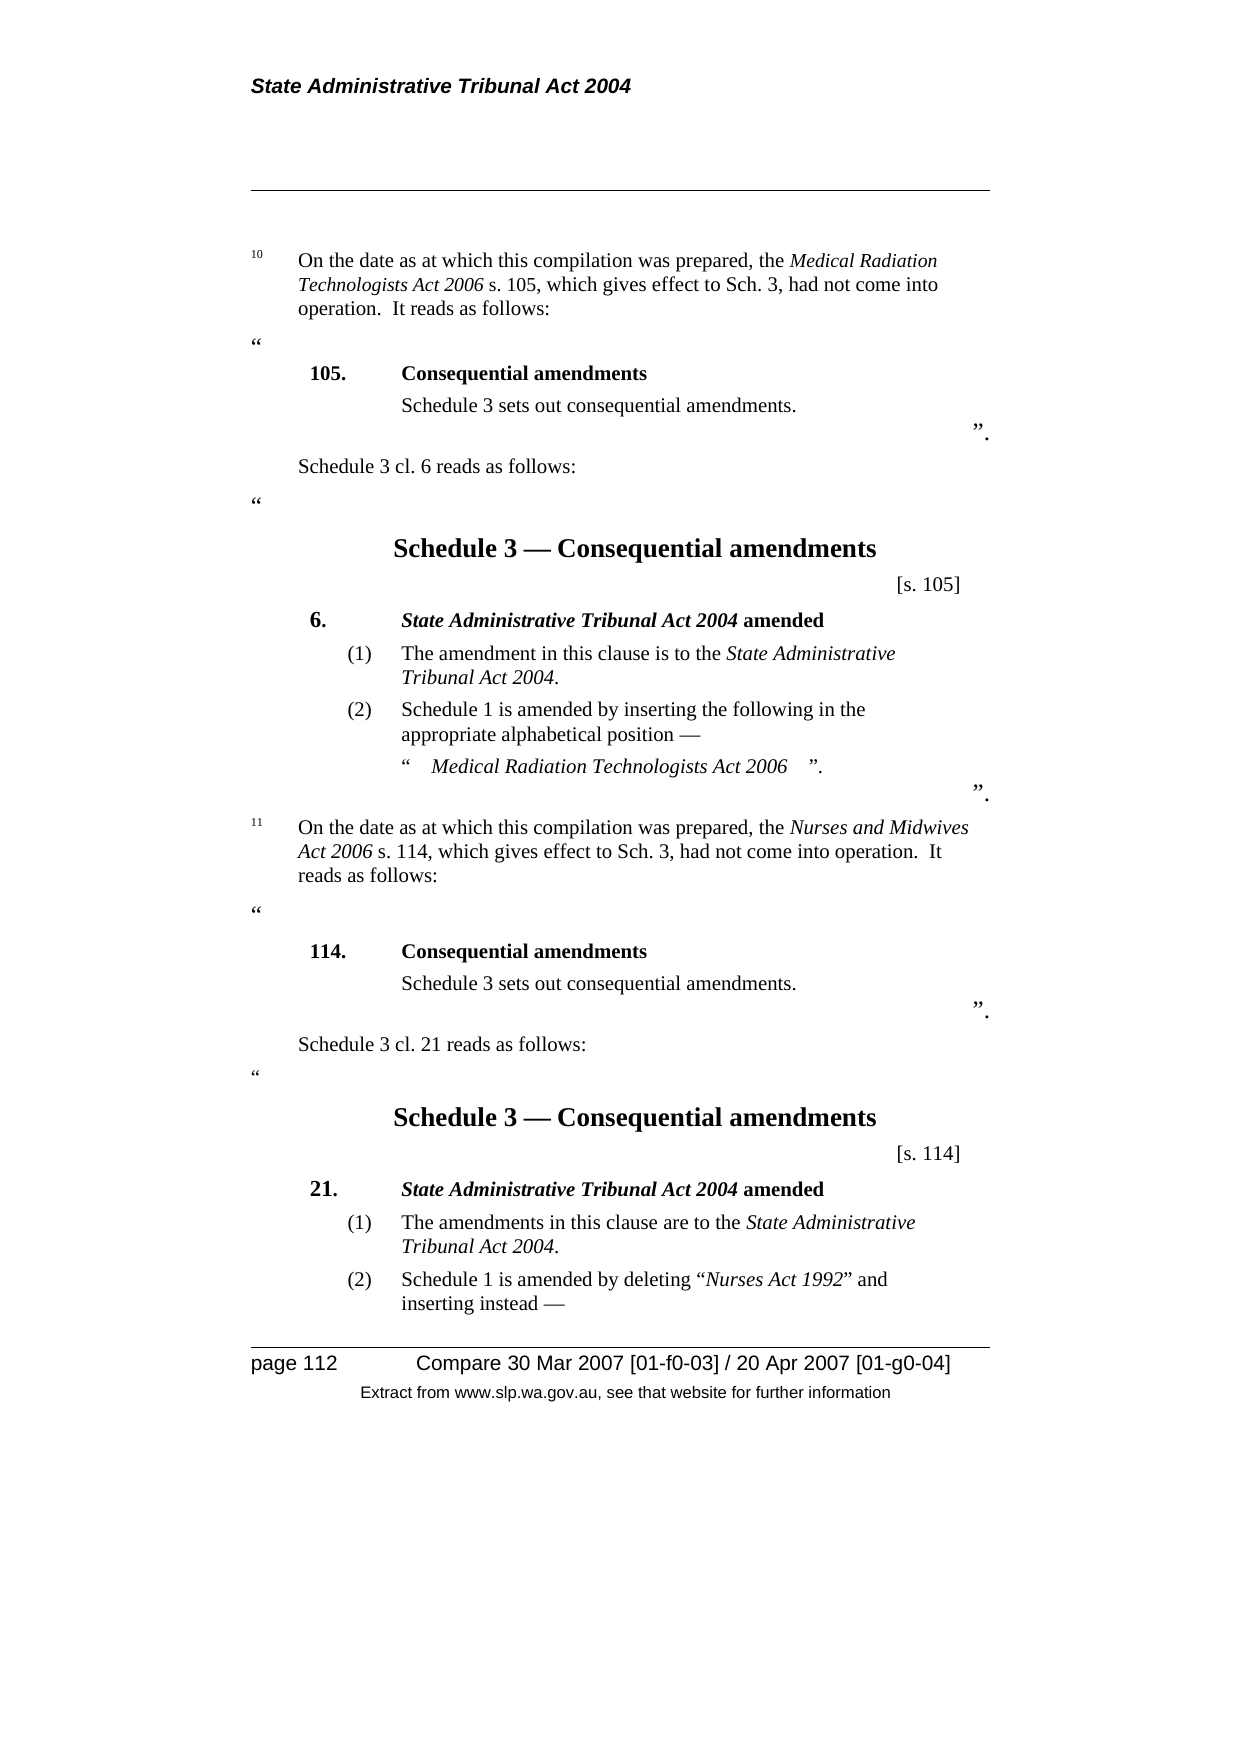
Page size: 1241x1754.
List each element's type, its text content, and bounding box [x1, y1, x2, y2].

text Schedule 3 sets out consequential amendments. [312, 393, 960, 417]
text “ Medical Radiation Technologists Act 2006 ”. [312, 754, 960, 778]
text (1) The amendments in this clause are to the State Administrative Tribunal Act 2004. [312, 1210, 960, 1258]
text (2) Schedule 1 is amended by deleting “Nurses Act 1992” and inserting instead — [312, 1266, 960, 1314]
subtitle 6. State Administrative Tribunal Act 2004 amended [309, 606, 960, 633]
text 10 On the date as at which this compilation was prepared, the Medical Radiation Technologists Act 2006 s. 105, which gives effect to Sch. 3, had not come into operation. It reads as follows: [251, 247, 990, 320]
subtitle Schedule 3 — Consequential amendments [309, 532, 960, 563]
text [s. 105] [309, 572, 960, 596]
text “ [251, 1065, 990, 1089]
text ”. [251, 995, 990, 1024]
text “ [251, 900, 990, 928]
subtitle 21. State Administrative Tribunal Act 2004 amended [309, 1175, 960, 1202]
text [s. 114] [309, 1141, 960, 1165]
text “ [251, 332, 990, 361]
text 11 On the date as at which this compilation was prepared, the Nurses and Midwives Act 2006 s. 114, which gives effect to Sch. 3, had not come into operation. It reads as follows: [251, 815, 990, 887]
text (2) Schedule 1 is amended by inserting the following in the appropriate alphabetical position — [312, 697, 960, 746]
text ”. [251, 417, 990, 446]
subtitle Schedule 3 — Consequential amendments [309, 1101, 960, 1132]
subtitle 114. Consequential amendments [309, 939, 960, 963]
text Schedule 3 cl. 21 reads as follows: [251, 1032, 990, 1056]
text “ [251, 491, 990, 520]
text Schedule 3 cl. 6 reads as follows: [251, 454, 990, 478]
text ”. [251, 778, 990, 807]
text (1) The amendment in this clause is to the State Administrative Tribunal Act 2004. [312, 641, 960, 689]
text Schedule 3 sets out consequential amendments. [312, 971, 960, 995]
subtitle 105. Consequential amendments [309, 361, 960, 385]
